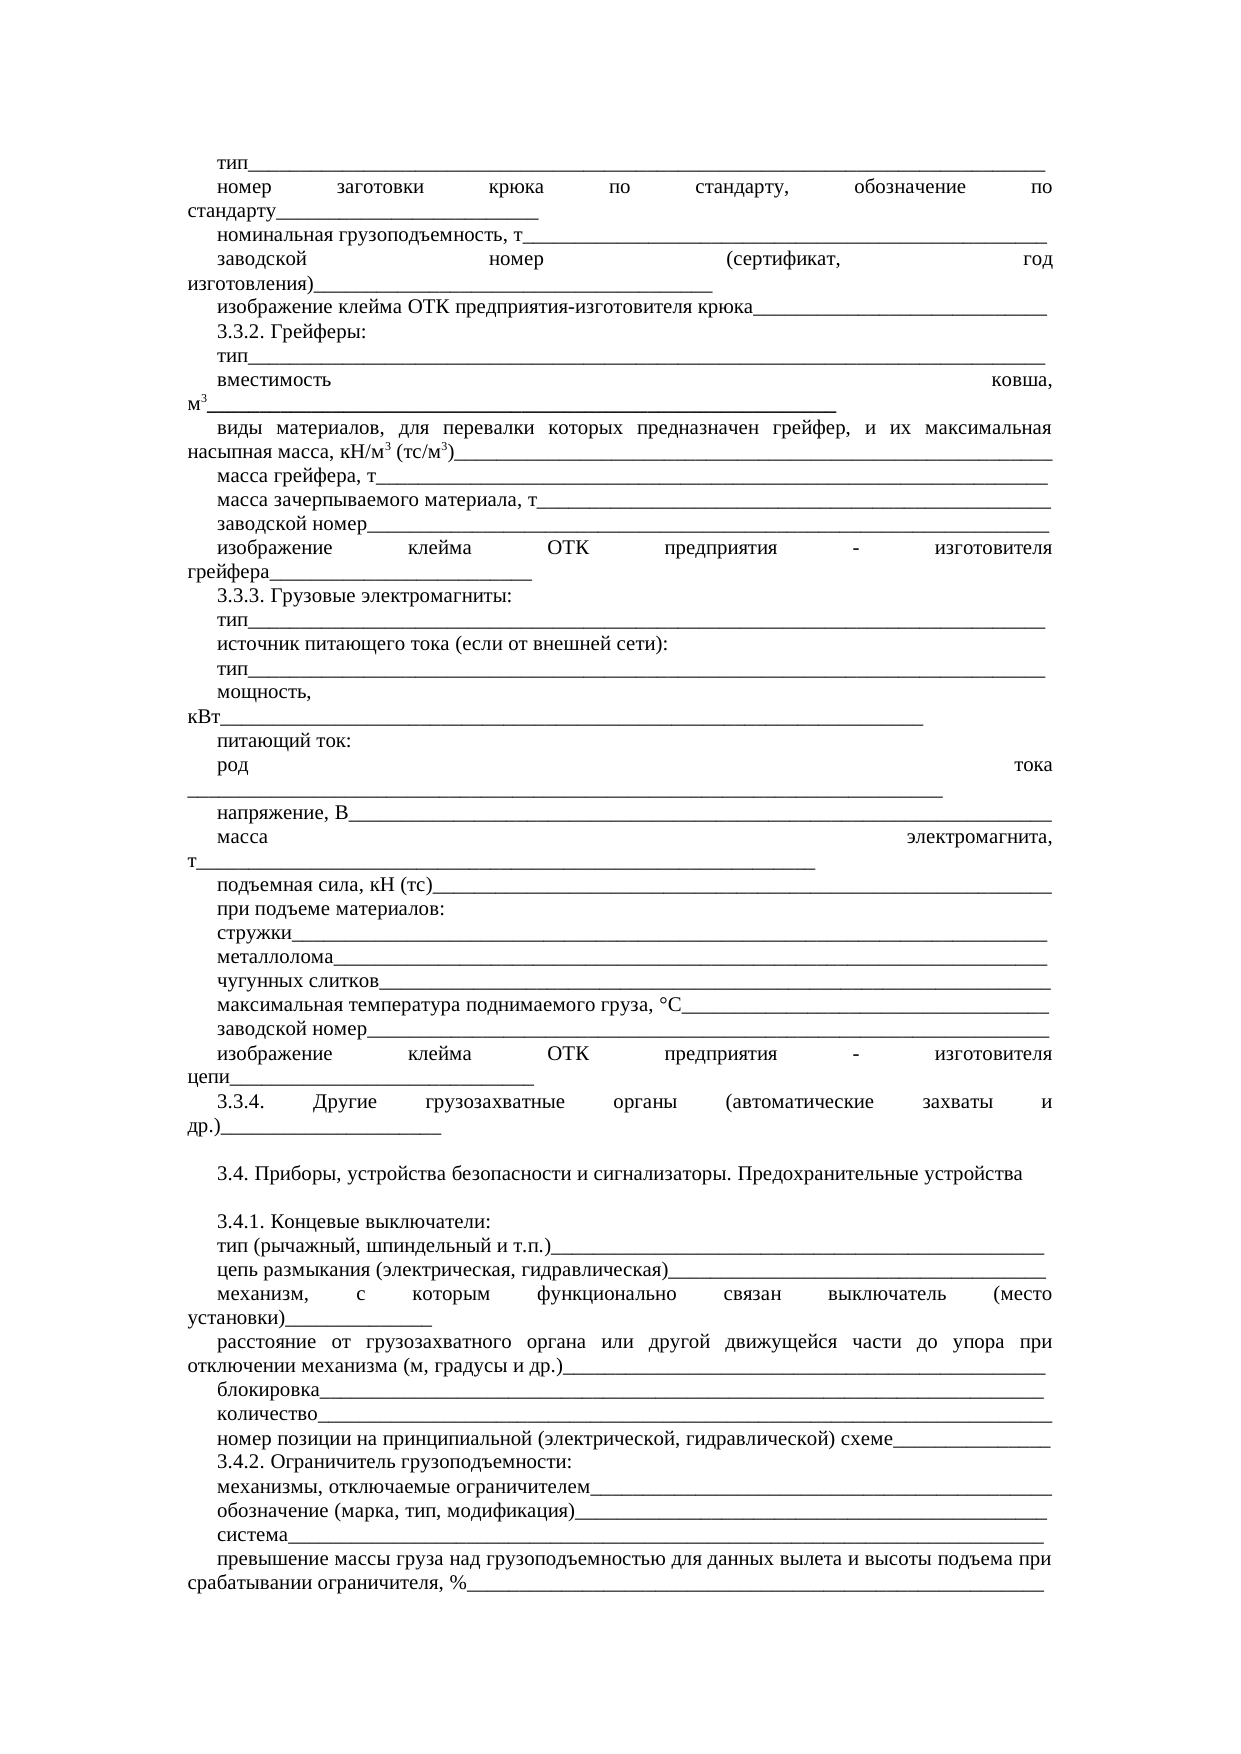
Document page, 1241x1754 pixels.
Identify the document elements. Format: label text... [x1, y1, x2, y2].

text металлолома____________________________________________________________________ [187, 944, 1053, 968]
text тип (рычажный, шпиндельный и т.п.)_______________________________________________ [187, 1233, 1053, 1257]
text вместимость ковша, м3____________________________________________________________ [187, 367, 1053, 415]
text мощность, кВт___________________________________________________________________ [187, 679, 1053, 727]
text масса грейфера, т________________________________________________________________ [187, 463, 1053, 487]
text 3.3.3. Грузовые электромагниты: [187, 583, 1053, 607]
text чугунных слитков________________________________________________________________ [187, 968, 1053, 992]
text изображение клейма ОТК предприятия-изготовителя крюка____________________________ [187, 294, 1053, 318]
text тип____________________________________________________________________________ [187, 150, 1053, 174]
text 3.3.4. Другие грузозахватные органы (автоматические захваты и др.)_____________________ [187, 1088, 1053, 1137]
text питающий ток: [187, 727, 1053, 752]
text превышение массы груза над грузоподъемностью для данных вылета и высоты подъема при срабатывании ограничителя, %_______________________________________________________ [187, 1546, 1053, 1594]
text номер позиции на принципиальной (электрической, гидравлической) схеме_______________ [187, 1425, 1053, 1449]
text стружки________________________________________________________________________ [187, 920, 1053, 944]
text 3.3.2. Грейферы: [187, 318, 1053, 342]
text 3.4. Приборы, устройства безопасности и сигнализаторы. Предохранительные устройства [187, 1161, 1053, 1185]
text тип____________________________________________________________________________ [187, 655, 1053, 679]
text обозначение (марка, тип, модификация)_____________________________________________ [187, 1497, 1053, 1522]
text масса электромагнита, т___________________________________________________________ [187, 824, 1053, 872]
text механизм, с которым функционально связан выключатель (место установки)______________ [187, 1281, 1053, 1329]
text масса зачерпываемого материала, т_________________________________________________ [187, 487, 1053, 511]
text блокировка_____________________________________________________________________ [187, 1377, 1053, 1401]
text механизмы, отключаемые ограничителем____________________________________________ [187, 1473, 1053, 1497]
text 3.4.1. Концевые выключатели: [187, 1209, 1053, 1233]
text номер заготовки крюка по стандарту, обозначение по стандарту_________________________ [187, 174, 1053, 222]
text изображение клейма ОТК предприятия - изготовителя грейфера_________________________ [187, 535, 1053, 583]
text система________________________________________________________________________ [187, 1522, 1053, 1546]
text количество______________________________________________________________________ [187, 1401, 1053, 1425]
text виды материалов, для перевалки которых предназначен грейфер, и их максимальная насыпная масса, кН/м3 (тс/м3)_________________________________________________________ [187, 415, 1053, 463]
text источник питающего тока (если от внешней сети): [187, 631, 1053, 655]
text расстояние от грузозахватного органа или другой движущейся части до упора при отключении механизма (м, градусы и др.)______________________________________________ [187, 1329, 1053, 1377]
text заводской номер_________________________________________________________________ [187, 1016, 1053, 1040]
text заводской номер_________________________________________________________________ [187, 511, 1053, 535]
text номинальная грузоподъемность, т__________________________________________________ [187, 222, 1053, 246]
text цепь размыкания (электрическая, гидравлическая)____________________________________ [187, 1257, 1053, 1281]
text напряжение, В___________________________________________________________________ [187, 800, 1053, 824]
text заводской номер (сертификат, год изготовления)______________________________________ [187, 246, 1053, 294]
text тип____________________________________________________________________________ [187, 607, 1053, 631]
text при подъеме материалов: [187, 896, 1053, 920]
text род тока ________________________________________________________________________ [187, 752, 1053, 800]
text тип____________________________________________________________________________ [187, 342, 1053, 367]
text 3.4.2. Ограничитель грузоподъемности: [187, 1449, 1053, 1473]
text изображение клейма ОТК предприятия - изготовителя цепи_____________________________ [187, 1040, 1053, 1088]
text максимальная температура поднимаемого груза, °С___________________________________ [187, 992, 1053, 1016]
text подъемная сила, кН (тс)___________________________________________________________ [187, 872, 1053, 896]
